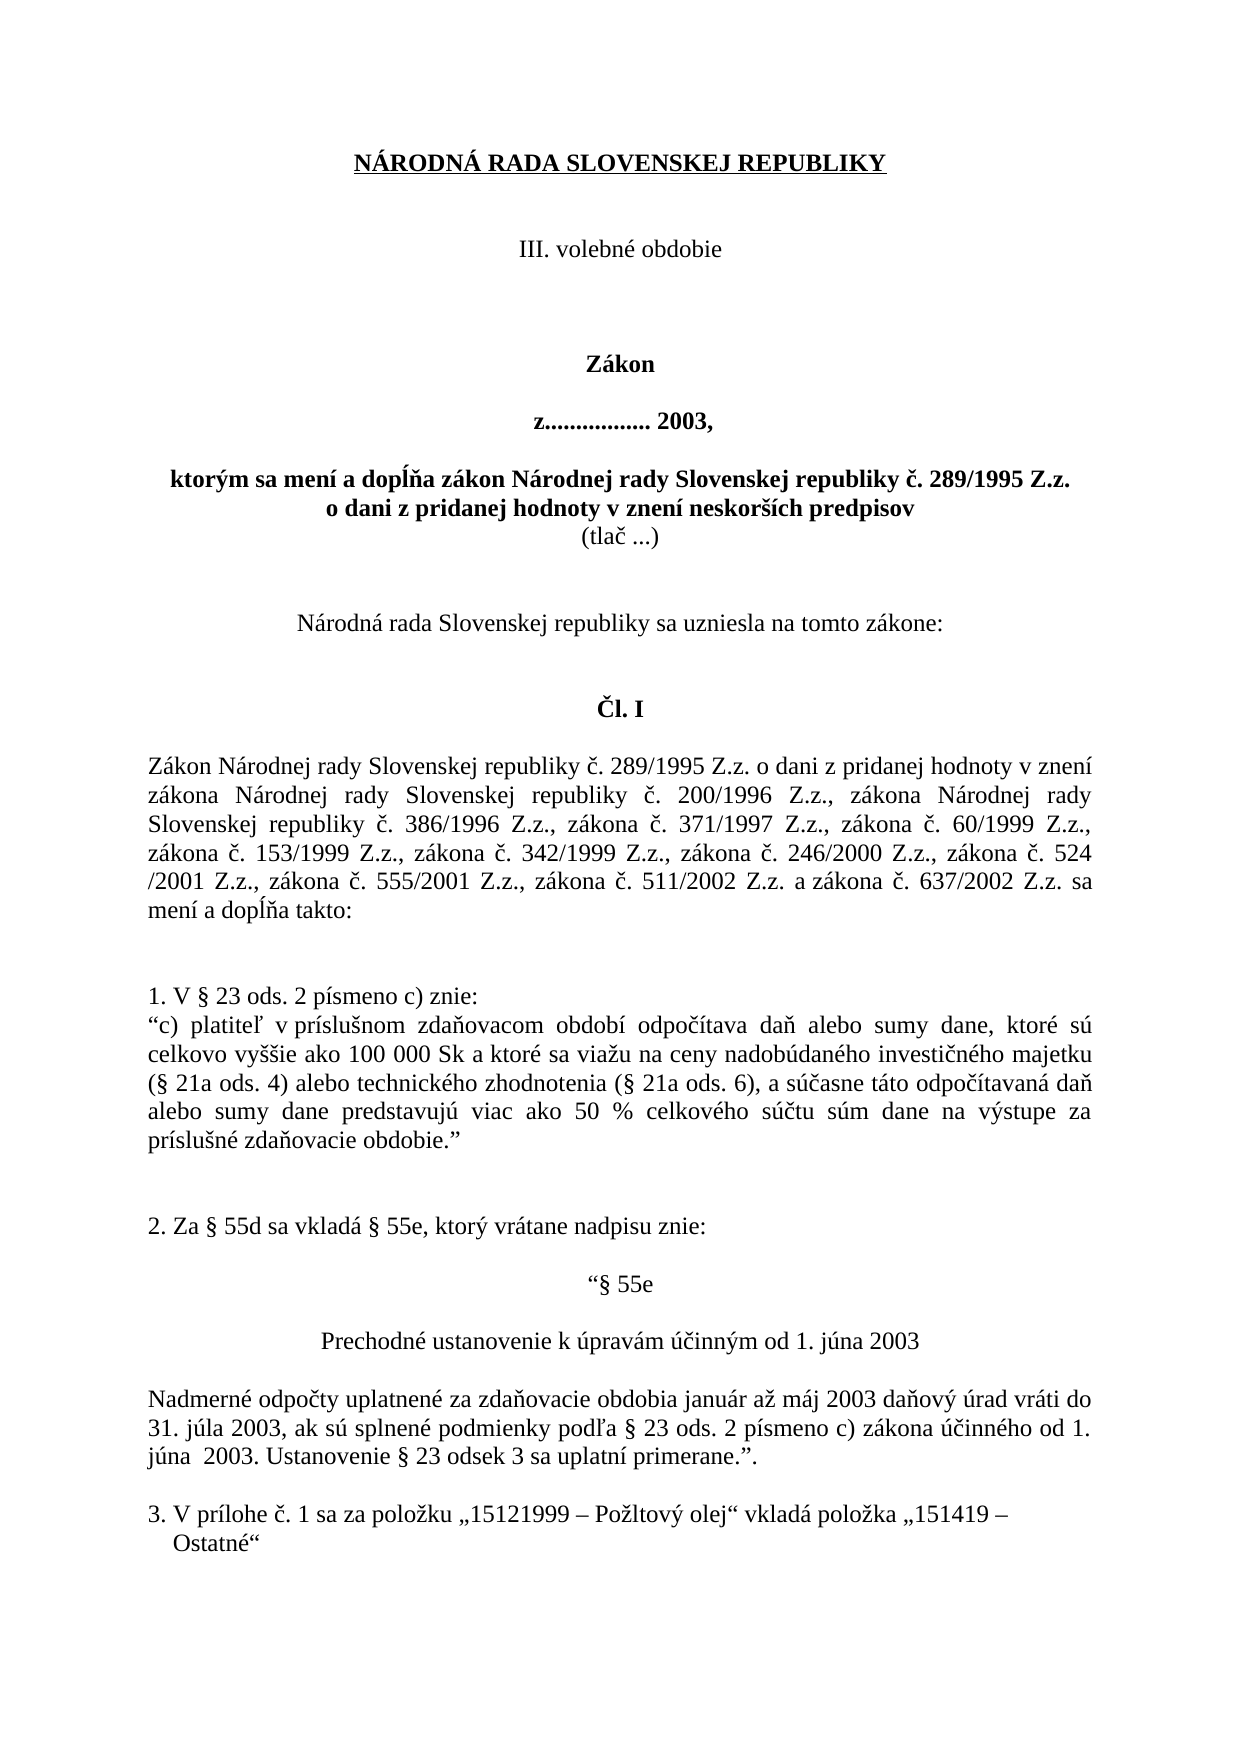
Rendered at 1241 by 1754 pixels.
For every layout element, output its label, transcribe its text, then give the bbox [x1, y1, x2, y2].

title NÁRODNÁ RADA SLOVENSKEJ REPUBLIKY [148, 148, 1093, 176]
text 3. V prílohe č. 1 sa za položku „15121999 – Požltový olej“ vkladá položka „151419 – [148, 1499, 1093, 1528]
text Národná rada Slovenskej republiky sa uzniesla na tomto zákone: [148, 608, 1093, 636]
text III. volebné obdobie [148, 234, 1093, 263]
text Nadmerné odpočty uplatnené za zdaňovacie obdobia január až máj 2003 daňový úrad vráti do 31. júla 2003, ak sú splnené podmienky podľa § 23 ods. 2 písmeno c) zákona účinného od 1. júna 2003. Ustanovenie § 23 odsek 3 sa uplatní primerane.”. [148, 1384, 1093, 1470]
text 2. Za § 55d sa vkladá § 55e, ktorý vrátane nadpisu znie: [148, 1211, 1093, 1240]
text Zákon [148, 349, 1093, 378]
text Ostatné“ [148, 1528, 1093, 1556]
text 1. V § 23 ods. 2 písmeno c) znie: [148, 981, 1093, 1010]
text “c) platiteľ v príslušnom zdaňovacom období odpočítava daň alebo sumy dane, ktoré sú celkovo vyššie ako 100 000 Sk a ktoré sa viažu na ceny nadobúdaného investičného majetku (§ 21a ods. 4) alebo technického zhodnotenia (§ 21a ods. 6), a súčasne táto odpočítavaná daň alebo sumy dane predstavujú viac ako 50 % celkového súčtu súm dane na výstupe za príslušné zdaňovacie obdobie.” [148, 1010, 1093, 1154]
text z................. 2003, [148, 406, 1093, 435]
text Zákon Národnej rady Slovenskej republiky č. 289/1995 Z.z. o dani z pridanej hodnoty v znení zákona Národnej rady Slovenskej republiky č. 200/1996 Z.z., zákona Národnej rady Slovenskej republiky č. 386/1996 Z.z., zákona č. 371/1997 Z.z., zákona č. 60/1999 Z.z., zákona č. 153/1999 Z.z., zákona č. 342/1999 Z.z., zákona č. 246/2000 Z.z., zákona č. 524 /2001 Z.z., zákona č. 555/2001 Z.z., zákona č. 511/2002 Z.z. a zákona č. 637/2002 Z.z. sa mení a dopĺňa takto: [148, 751, 1093, 924]
text “§ 55e [148, 1269, 1093, 1298]
text ktorým sa mení a dopĺňa zákon Národnej rady Slovenskej republiky č. 289/1995 Z.z. o dani z pridanej hodnoty v znení neskorších predpisov [148, 464, 1093, 521]
text Prechodné ustanovenie k úpravám účinným od 1. júna 2003 [148, 1326, 1093, 1355]
subtitle Čl. I [148, 694, 1093, 723]
text (tlač ...) [148, 521, 1093, 550]
